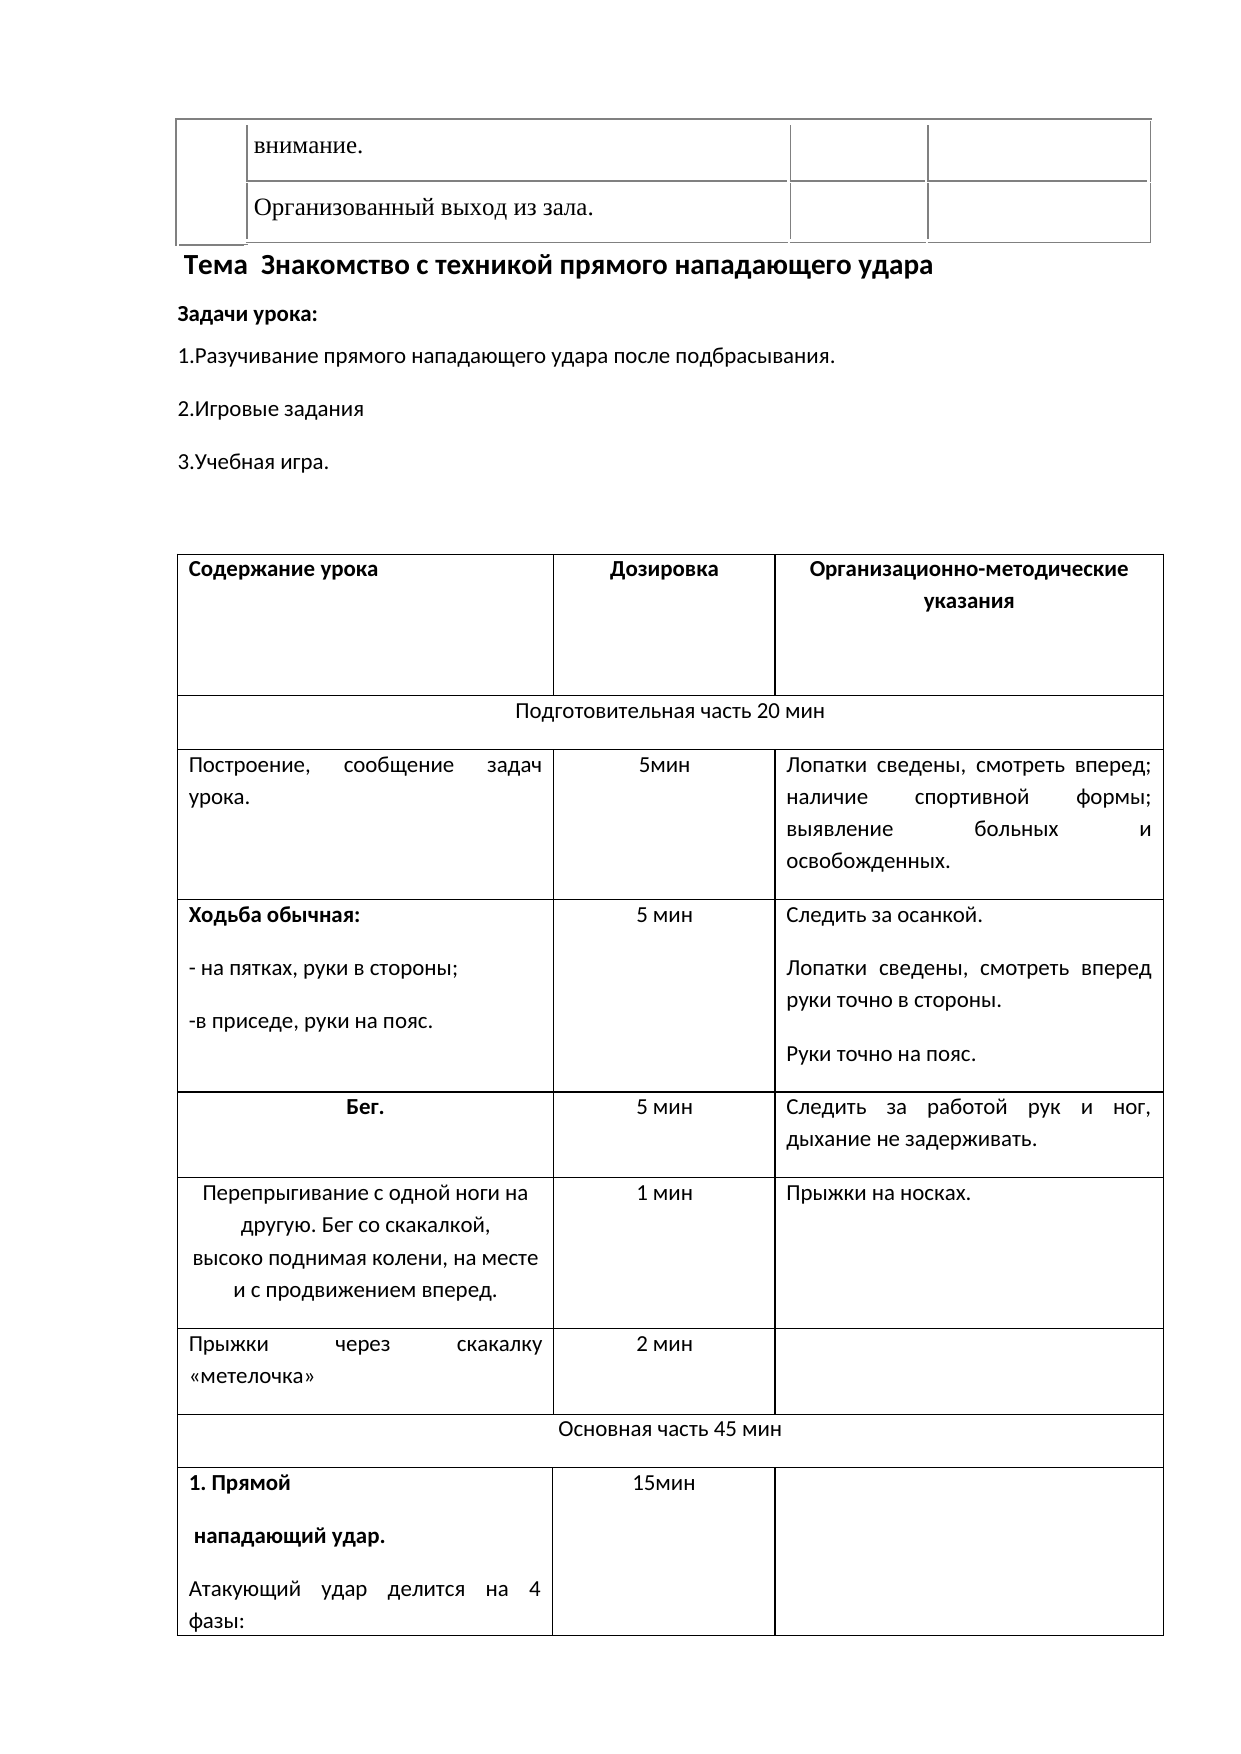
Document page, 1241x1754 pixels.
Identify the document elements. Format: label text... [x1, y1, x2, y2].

table_cell [927, 180, 1150, 242]
table_cell Ходьба обычная: - на пятках, руки в стороны; -в приседе, руки на пояс. [178, 900, 553, 1091]
table_cell 1 мин [554, 1178, 774, 1328]
table_cell [927, 122, 1150, 180]
table_cell Организованный выход из зала. [246, 180, 789, 242]
table_cell Основная часть 45 мин [178, 1415, 1163, 1467]
table_cell Построение, сообщение задач урока. [178, 750, 553, 899]
table_cell Подготовительная часть 20 мин [178, 696, 1163, 749]
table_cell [246, 120, 789, 180]
table_cell Перепрыгивание с одной ноги на другую. Бег со скакалкой, высоко поднимая колени, на месте и с продвижением вперед. [178, 1178, 553, 1328]
table_cell Прыжки на носках. [776, 1178, 1163, 1328]
text 3.Учебная игра. [177, 447, 1152, 475]
text 2.Игровые задания [177, 394, 1152, 422]
table_cell [776, 1329, 1163, 1413]
table_cell 5мин [554, 750, 774, 899]
table_header Организационно-методические указания [776, 555, 1163, 695]
table_cell 2 мин [554, 1329, 774, 1413]
table_cell [789, 180, 927, 242]
text Тема Знакомство с техникой прямого нападающего удара [177, 246, 1152, 282]
table_cell 5 мин [554, 1093, 774, 1177]
table_cell 5 мин [554, 900, 774, 1091]
table_cell Лопатки сведены, смотреть вперед; наличие спортивной формы; выявление больных и освобожденных. [776, 750, 1163, 899]
table_cell 1 мин. [789, 120, 927, 180]
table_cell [178, 1468, 552, 1634]
table_cell Прыжки через скакалку «метелочка» [178, 1329, 553, 1413]
text Задачи урока: [177, 299, 1152, 327]
table_header Содержание урока [178, 555, 553, 695]
table_cell 15мин [553, 1468, 774, 1634]
table_cell Следить за осанкой. Лопатки сведены, смотреть вперед руки точно в стороны. Руки точно на пояс. [776, 900, 1163, 1091]
table_cell Бег. [178, 1093, 553, 1177]
table_cell [776, 1468, 1163, 1634]
table_header Дозировка [554, 555, 774, 695]
table_cell Следить за работой рук и ног, дыхание не задерживать. [776, 1093, 1163, 1177]
text 1.Разучивание прямого нападающего удара после подбрасывания. [177, 341, 1152, 369]
